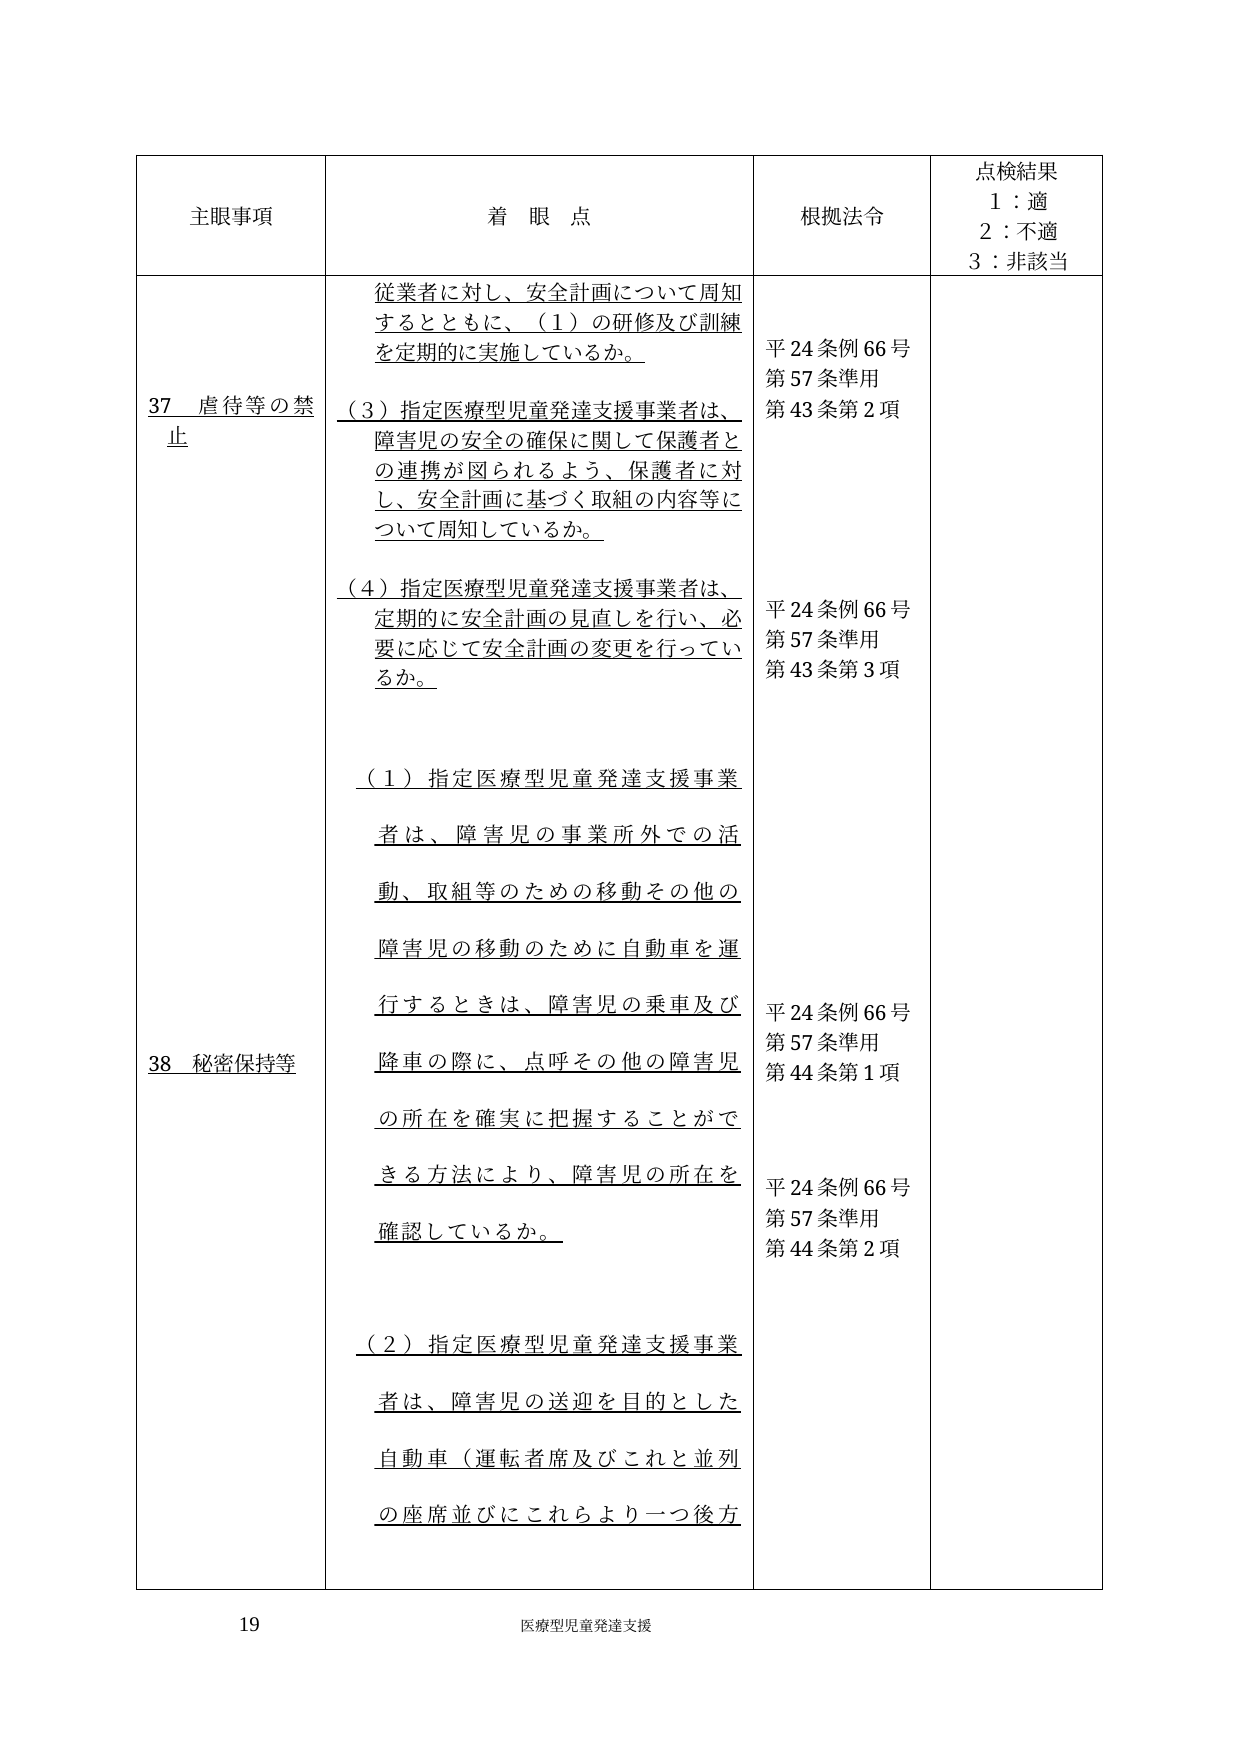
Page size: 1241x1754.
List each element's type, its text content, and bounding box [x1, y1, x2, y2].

table_header 主眼事項 [137, 156, 325, 275]
table_header 着 眼 点 [326, 156, 753, 275]
table_header 根拠法令 [754, 156, 930, 275]
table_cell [326, 276, 753, 1589]
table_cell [137, 276, 325, 1589]
table_cell [931, 276, 1102, 1589]
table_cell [754, 276, 930, 1589]
table_header 点検結果 １：適 ２：不適 ３：非該当 [931, 156, 1102, 275]
